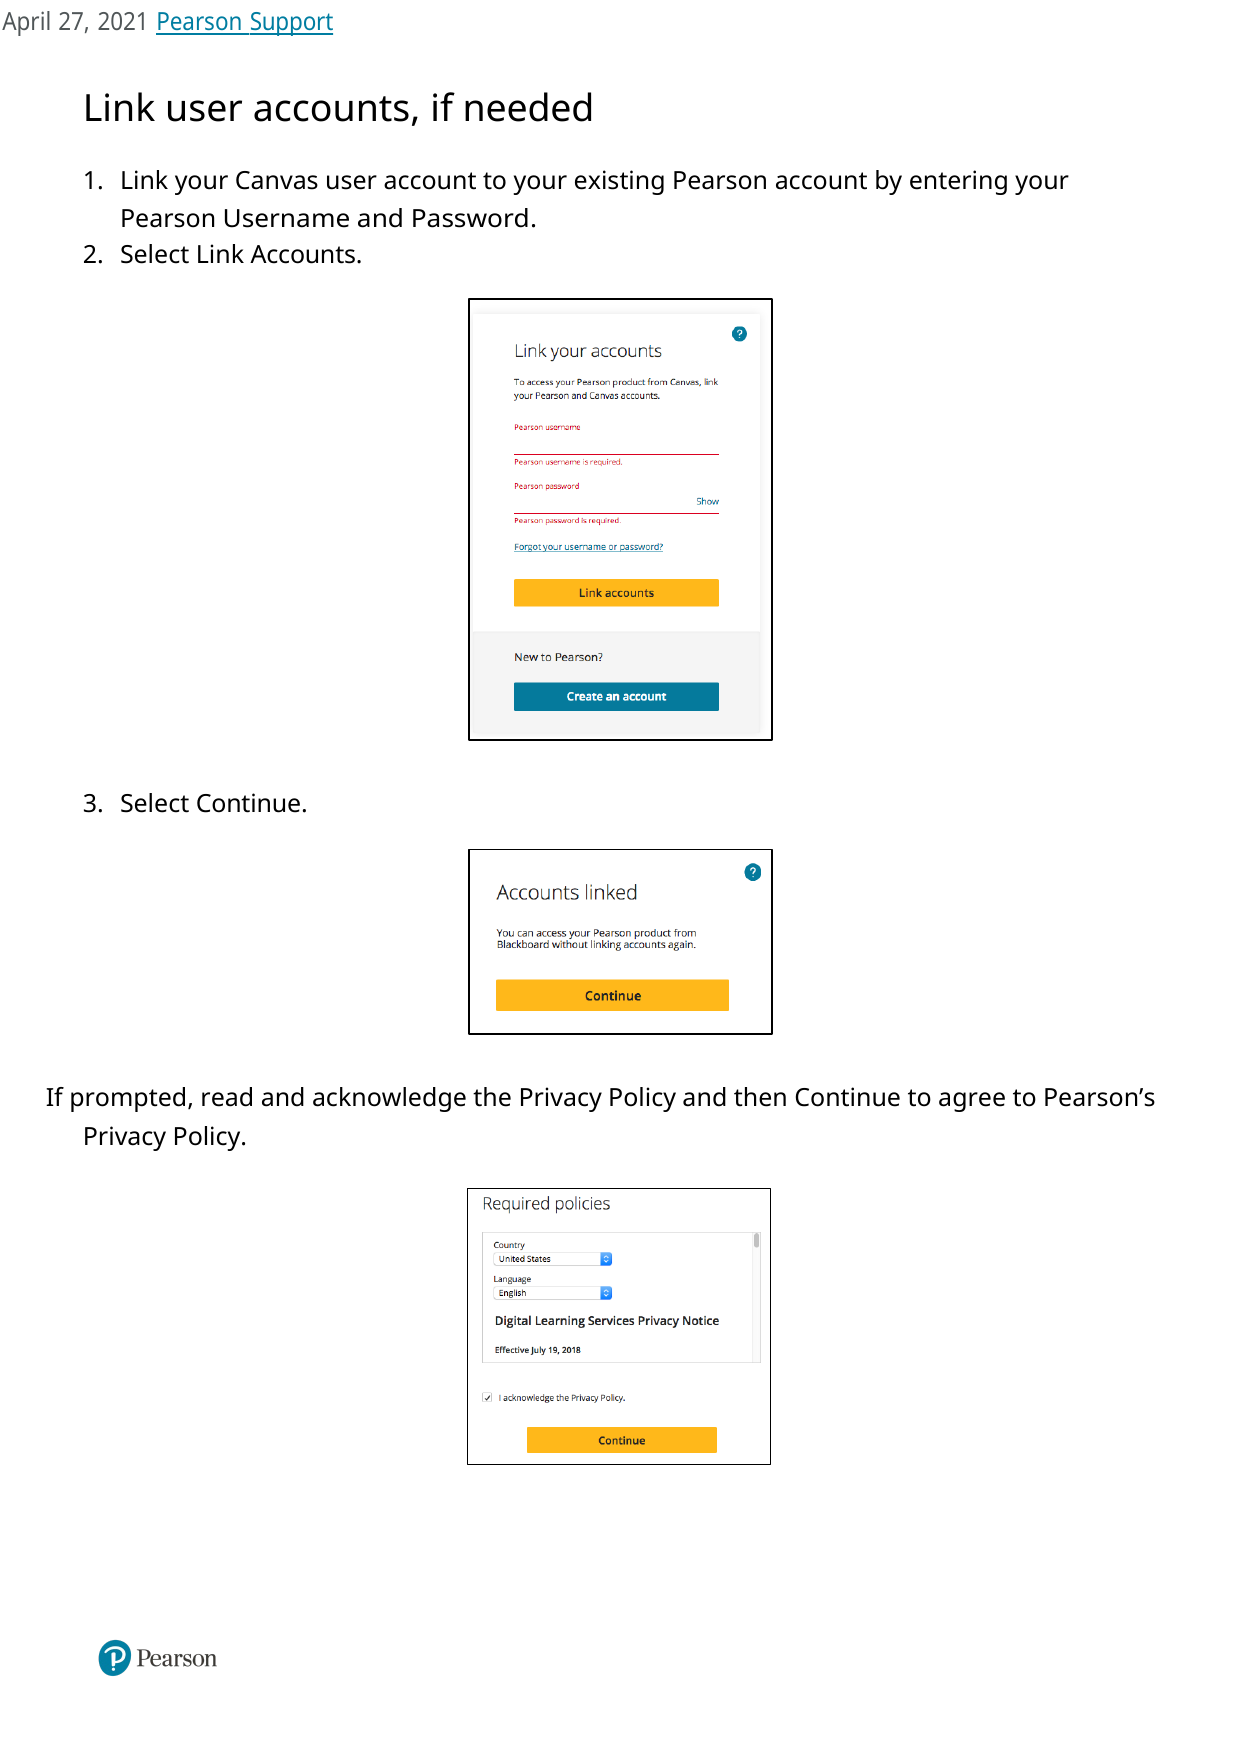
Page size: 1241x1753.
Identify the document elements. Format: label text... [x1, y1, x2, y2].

picture [496, 863, 761, 1011]
picture [482, 1196, 761, 1453]
list Select Continue. [83, 786, 1167, 820]
text If prompted, read and acknowledge the Privacy Policy and then Continue to agree to Pearson’s Privacy Policy. [46, 1080, 1167, 1152]
picture [470, 305, 768, 737]
picture [82, 1623, 233, 1692]
list Link your Canvas user account to your existing Pearson account by entering your Pearson Username and Password. [83, 163, 1125, 235]
list Select Link Accounts. [83, 239, 1167, 269]
subtitle Link user accounts, if needed [83, 81, 1167, 132]
